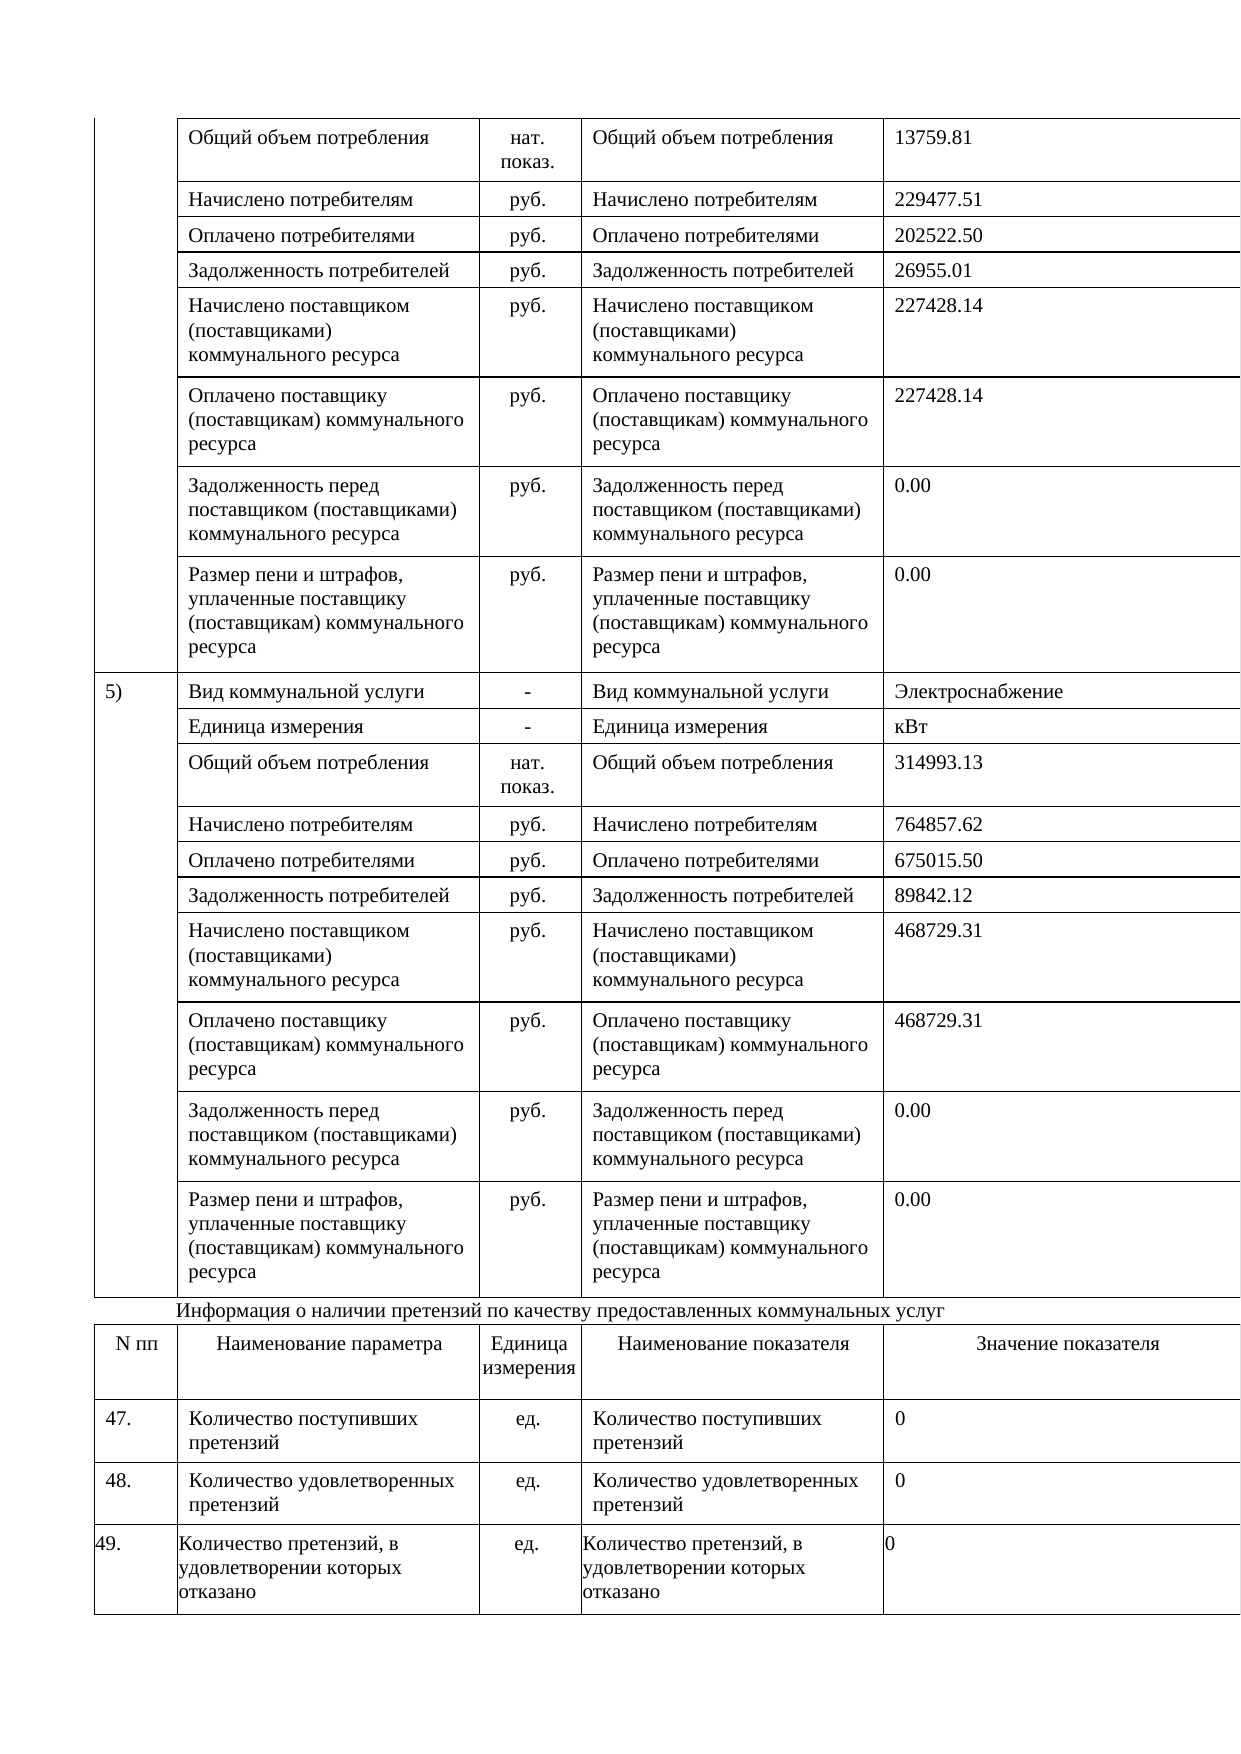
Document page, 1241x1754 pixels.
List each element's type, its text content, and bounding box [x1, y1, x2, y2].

table_cell руб. [480, 807, 581, 841]
table_header Наименование показателя [582, 1325, 883, 1399]
table_cell руб. [480, 182, 581, 216]
table_header Наименование параметра [178, 1325, 479, 1399]
table_cell 0.00 [884, 467, 1240, 556]
table_cell 0.00 [884, 1092, 1240, 1181]
table_cell Начислено потребителям [178, 807, 479, 841]
table_cell Оплачено потребителями [582, 842, 883, 876]
table_cell Задолженность перед поставщиком (поставщиками) коммунального ресурса [178, 1092, 479, 1181]
table_cell 0 [884, 1463, 975, 1524]
table_cell кВт [884, 709, 1240, 743]
table_cell Оплачено поставщику (поставщикам) коммунального ресурса [582, 378, 883, 466]
table_cell 26955.01 [884, 253, 1240, 287]
table_cell 764857.62 [884, 807, 1240, 841]
table_header [884, 1325, 975, 1399]
table_cell 227428.14 [884, 288, 1240, 376]
table_cell 675015.50 [884, 842, 1240, 876]
table_cell - [480, 673, 581, 708]
table_cell [975, 1400, 1240, 1462]
table_cell Задолженность потребителей [582, 253, 883, 287]
table_cell 0 [884, 1525, 1240, 1614]
table_cell нат. показ. [480, 744, 581, 806]
table_cell Общий объем потребления [178, 744, 479, 806]
table_cell ед. [480, 1463, 581, 1524]
table_cell 47. [95, 1400, 177, 1462]
table_cell 0 [884, 1400, 975, 1462]
table_header N пп [95, 1325, 177, 1399]
table_cell 5) [95, 673, 177, 1297]
table_cell руб. [480, 557, 581, 672]
table_cell Начислено потребителям [582, 807, 883, 841]
table_cell руб. [480, 913, 581, 1001]
table_cell руб. [480, 253, 581, 287]
table_header Единица измерения [480, 1325, 581, 1399]
table_cell Задолженность перед поставщиком (поставщиками) коммунального ресурса [178, 467, 479, 556]
table_cell Задолженность перед поставщиком (поставщиками) коммунального ресурса [582, 1092, 883, 1181]
table_cell 0.00 [884, 1182, 1240, 1297]
table_cell Единица измерения [582, 709, 883, 743]
text Информация о наличии претензий по качеству предоставленных коммунальных услуг [176, 1298, 1152, 1322]
table_cell Количество удовлетворенных претензий [582, 1463, 883, 1524]
table_cell ед. [480, 1400, 581, 1462]
table_cell руб. [480, 217, 581, 251]
table_cell Общий объем потребления [582, 744, 883, 806]
table_header Значение показателя [975, 1325, 1240, 1399]
table_cell Задолженность потребителей [178, 878, 479, 912]
table_cell 0.00 [884, 557, 1240, 672]
table_cell руб. [480, 842, 581, 876]
table_cell Размер пени и штрафов, уплаченные поставщику (поставщикам) коммунального ресурса [582, 557, 883, 672]
table_cell Задолженность перед поставщиком (поставщиками) коммунального ресурса [582, 467, 883, 556]
table_cell Оплачено потребителями [178, 842, 479, 876]
table_cell 89842.12 [884, 878, 1240, 912]
table_cell руб. [480, 1182, 581, 1297]
table_cell Размер пени и штрафов, уплаченные поставщику (поставщикам) коммунального ресурса [178, 557, 479, 672]
table_cell 13759.81 [884, 119, 1240, 181]
table_cell Оплачено поставщику (поставщикам) коммунального ресурса [178, 1003, 479, 1091]
table_cell [975, 1463, 1240, 1524]
table_cell Количество удовлетворенных претензий [178, 1463, 479, 1524]
table_cell Начислено поставщиком (поставщиками) коммунального ресурса [178, 288, 479, 376]
table_cell Задолженность потребителей [178, 253, 479, 287]
table_cell Вид коммунальной услуги [178, 673, 479, 708]
table_cell руб. [480, 878, 581, 912]
table_cell Вид коммунальной услуги [582, 673, 883, 708]
table_cell Количество поступивших претензий [582, 1400, 883, 1462]
table_cell 227428.14 [884, 378, 1240, 466]
table_cell Общий объем потребления [582, 119, 883, 181]
table_cell руб. [480, 1092, 581, 1181]
table_cell Количество претензий, в удовлетворении которых отказано [582, 1525, 883, 1614]
table_cell ед. [480, 1525, 581, 1614]
table_cell Размер пени и штрафов, уплаченные поставщику (поставщикам) коммунального ресурса [178, 1182, 479, 1297]
table_cell Начислено потребителям [582, 182, 883, 216]
table_cell 468729.31 [884, 1003, 1240, 1091]
table_cell Задолженность потребителей [582, 878, 883, 912]
table_cell руб. [480, 378, 581, 466]
table_cell Начислено поставщиком (поставщиками) коммунального ресурса [582, 913, 883, 1001]
table_cell руб. [480, 288, 581, 376]
table_cell Оплачено потребителями [178, 217, 479, 251]
table_cell Начислено поставщиком (поставщиками) коммунального ресурса [178, 913, 479, 1001]
table_cell Размер пени и штрафов, уплаченные поставщику (поставщикам) коммунального ресурса [582, 1182, 883, 1297]
table_cell Начислено поставщиком (поставщиками) коммунального ресурса [582, 288, 883, 376]
table_cell руб. [480, 467, 581, 556]
table_cell Начислено потребителям [178, 182, 479, 216]
table_cell Количество претензий, в удовлетворении которых отказано [178, 1525, 479, 1614]
table_cell 314993.13 [884, 744, 1240, 806]
table_cell Общий объем потребления [178, 119, 479, 181]
table_cell 49. [95, 1525, 177, 1614]
table_cell Оплачено потребителями [582, 217, 883, 251]
table_cell нат. показ. [480, 119, 581, 181]
table_cell 468729.31 [884, 913, 1240, 1001]
table_cell Количество поступивших претензий [178, 1400, 479, 1462]
table_cell Оплачено поставщику (поставщикам) коммунального ресурса [582, 1003, 883, 1091]
table_cell Оплачено поставщику (поставщикам) коммунального ресурса [178, 378, 479, 466]
table_cell 229477.51 [884, 182, 1240, 216]
table_cell - [480, 709, 581, 743]
table_cell Единица измерения [178, 709, 479, 743]
table_cell 48. [95, 1463, 177, 1524]
table_cell Электроснабжение [884, 673, 1240, 708]
table_cell руб. [480, 1003, 581, 1091]
table_cell 202522.50 [884, 217, 1240, 251]
